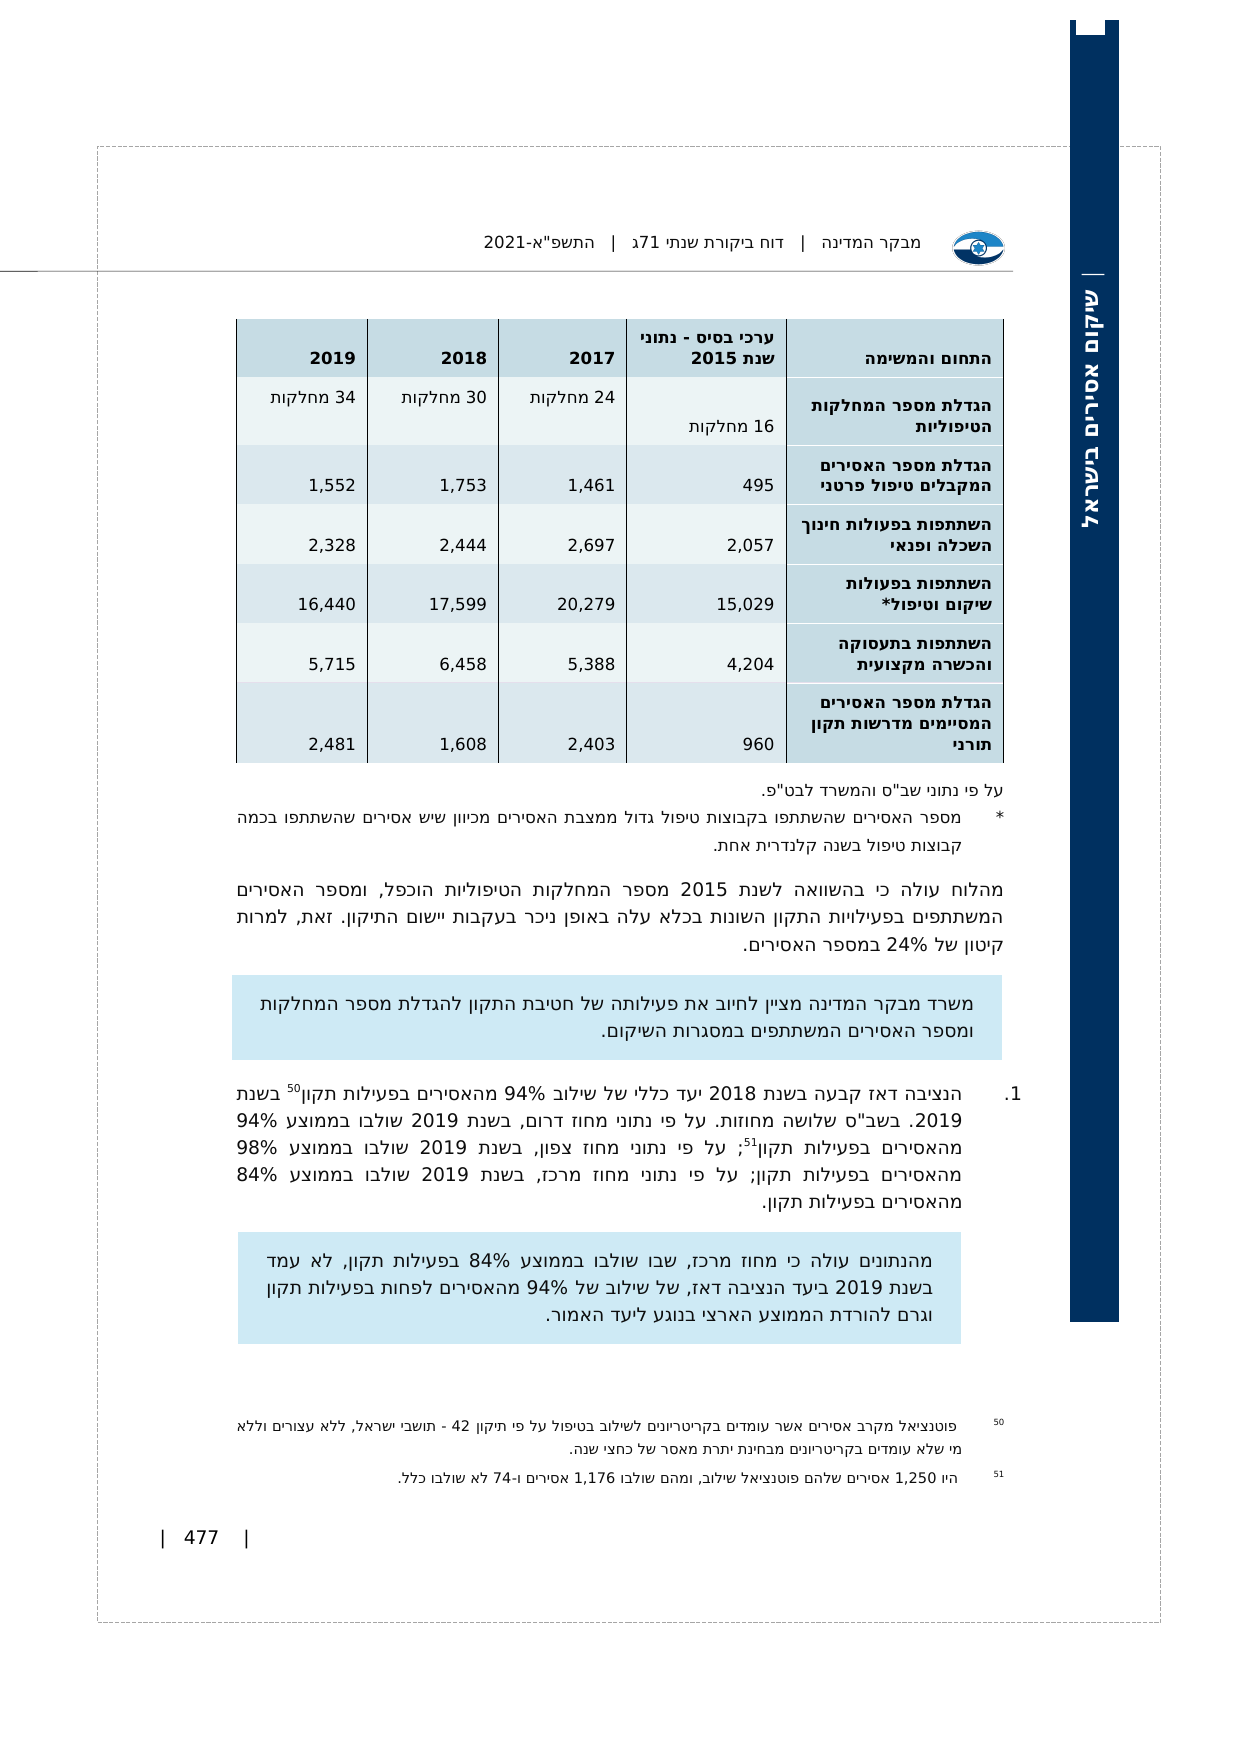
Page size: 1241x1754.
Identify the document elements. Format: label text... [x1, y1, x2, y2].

table_cell 5,388 [499, 623, 626, 682]
table_cell 17,599 [368, 564, 498, 623]
table_cell הגדלת מספר המחלקות הטיפוליות [787, 378, 1003, 445]
table_cell 1,552 [237, 445, 367, 504]
picture [950, 228, 1007, 268]
table_cell 6,458 [368, 623, 498, 682]
table_cell 20,279 [499, 564, 626, 623]
text * מספר האסירים שהשתתפו בקבוצות טיפול גדול ממצבת האסירים מכיוון שיש אסירים שהשתתפו בכמה קבוצות טיפול בשנה קלנדרית אחת. [236, 802, 1004, 856]
text משרד מבקר המדינה מציין לחיוב את פעילותה של חטיבת התקון להגדלת מספר המחלקות ומספר האסירים המשתתפים במסגרות השיקום. [237, 980, 997, 1055]
table_cell 2,328 [237, 504, 367, 564]
table_cell 24 מחלקות [499, 377, 626, 445]
table_cell הגדלת מספר האסירים המקבלים טיפול פרטני [787, 446, 1003, 504]
table_cell 34 מחלקות [237, 377, 367, 445]
text מהנתונים עולה כי מחוז מרכז, שבו שולבו בממוצע 84% בפעילות תקון, לא עמד בשנת 2019 ביעד הנציבה דאז, של שילוב של 94% מהאסירים לפחות בפעילות תקון וגרם להורדת הממוצע הארצי בנוגע ליעד האמור. [243, 1237, 956, 1339]
table_cell 1,753 [368, 445, 498, 504]
table_cell השתתפות בפעולות שיקום וטיפול* [787, 565, 1003, 623]
table_cell 4,204 [627, 623, 786, 682]
table_header התחום והמשימה [787, 319, 1003, 377]
table_cell 15,029 [627, 564, 786, 623]
table_cell 495 [627, 445, 786, 504]
table_cell 1,608 [368, 683, 498, 763]
table_header 2019 [237, 319, 367, 377]
table_cell 16 מחלקות [627, 377, 786, 445]
table_header 2018 [368, 319, 498, 377]
table_cell השתתפות בפעולות חינוך השכלה ופנאי [787, 505, 1003, 564]
table_header 2017 [499, 319, 626, 377]
table_cell 2,697 [499, 504, 626, 564]
table_cell 1,461 [499, 445, 626, 504]
table_cell הגדלת מספר האסירים המסיימים מדרשות תקון תורני [787, 684, 1003, 763]
table_header ערכי בסיס - נתוני שנת 2015 [627, 319, 786, 377]
table_cell 16,440 [237, 564, 367, 623]
table_cell 2,481 [237, 683, 367, 763]
text מהלוח עולה כי בהשוואה לשנת 2015 מספר המחלקות הטיפוליות הוכפל, ומספר האסירים המשתתפים בפעילויות התקון השונות בכלא עלה באופן ניכר בעקבות יישום התיקון. זאת, למרות קיטון של 24% במספר האסירים. [236, 875, 1004, 956]
table_cell השתתפות בתעסוקה והכשרה מקצועית [787, 624, 1003, 682]
text על פי נתוני שב"ס והמשרד לבט"פ. [236, 775, 1004, 802]
table_cell 5,715 [237, 623, 367, 682]
table_cell 30 מחלקות [368, 377, 498, 445]
table_cell 2,403 [499, 683, 626, 763]
table_cell 2,057 [627, 504, 786, 564]
list הנציבה דאז קבעה בשנת 2018 יעד כללי של שילוב 94% מהאסירים בפעילות תקון בשנת 2019. בשב"ס שלושה מחוזות. על פי נתוני מחוז דרום, בשנת 2019 שולבו בממוצע 94% מהאסירים בפעילות תקון; על פי נתוני מחוז צפון, בשנת 2019 שולבו בממוצע 98% מהאסירים בפעילות תקון; על פי נתוני מחוז מרכז, בשנת 2019 שולבו בממוצע 84% מהאסירים בפעילות תקון. [236, 1078, 1004, 1214]
table_cell 2,444 [368, 504, 498, 564]
table_cell 960 [627, 683, 786, 763]
